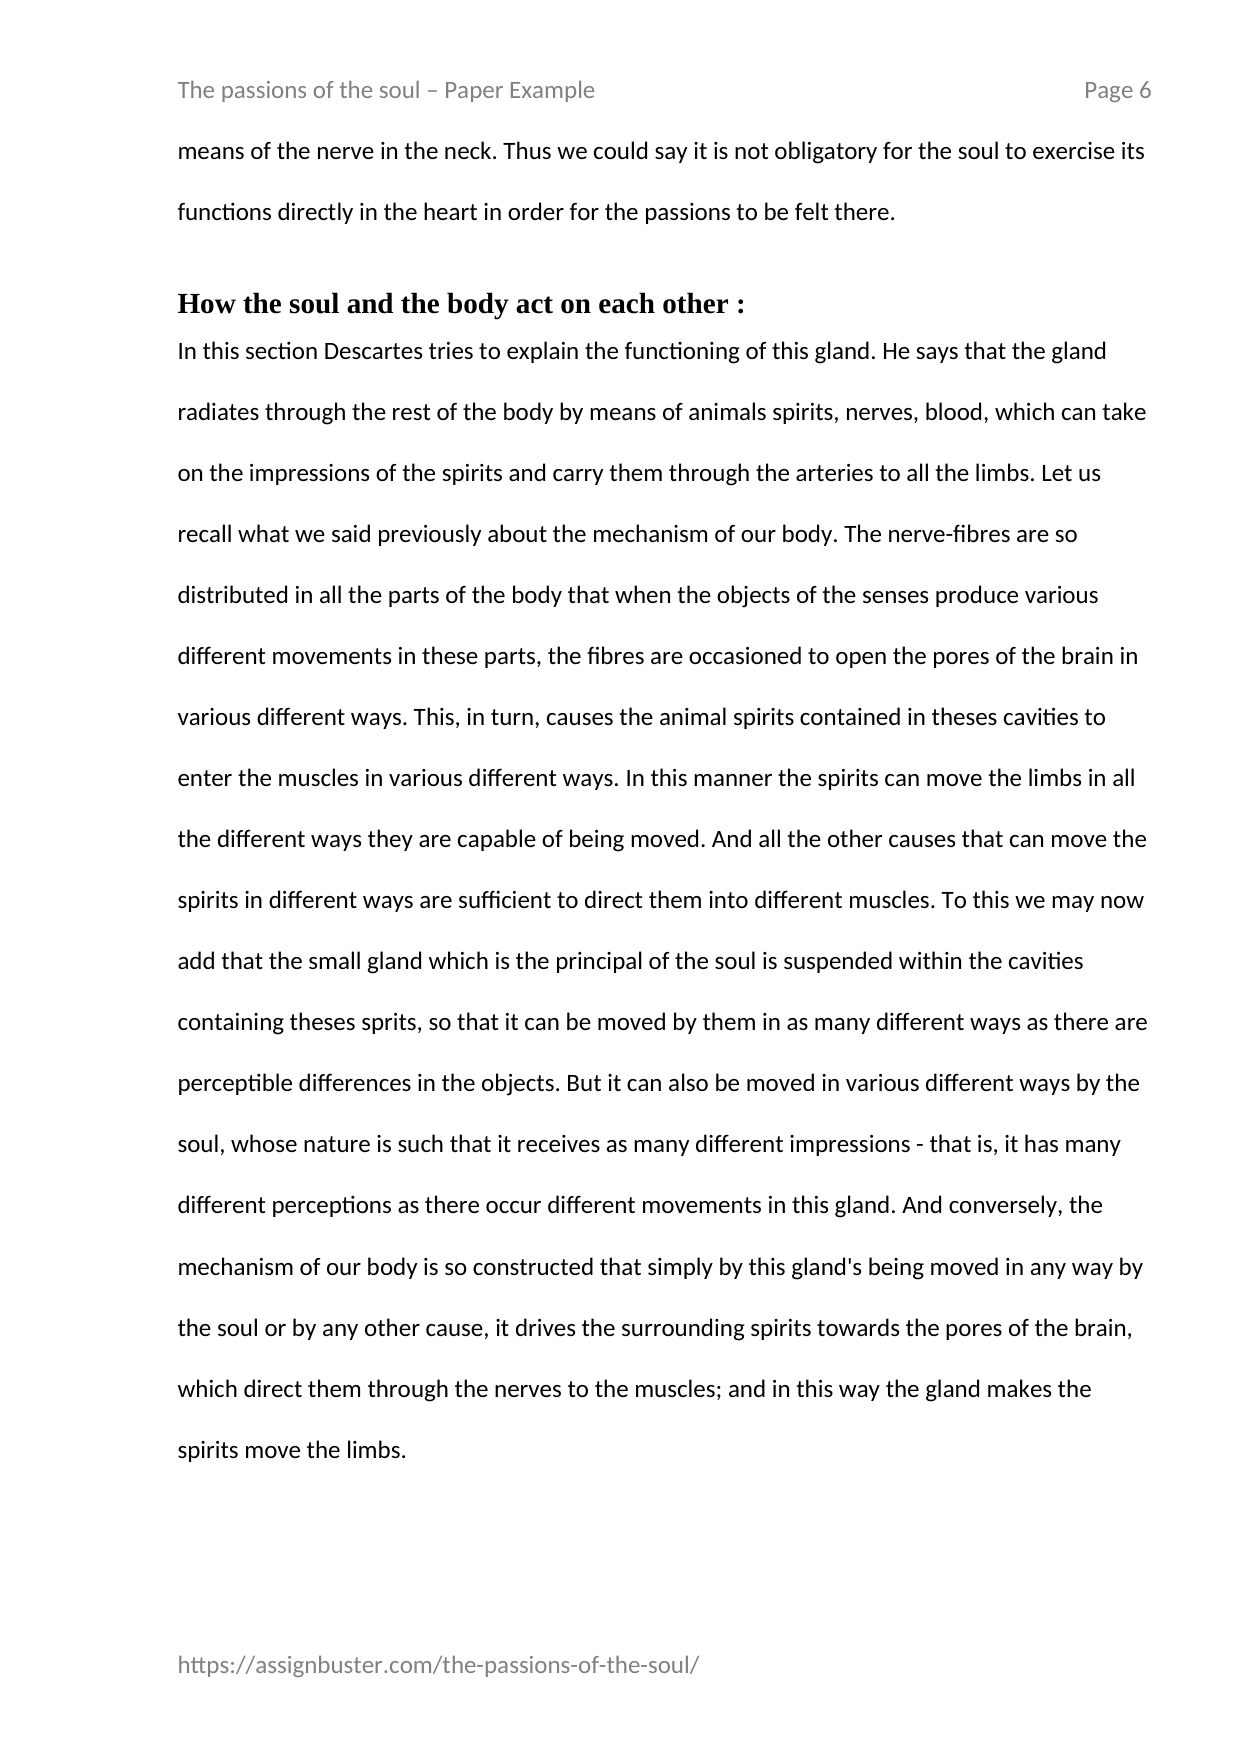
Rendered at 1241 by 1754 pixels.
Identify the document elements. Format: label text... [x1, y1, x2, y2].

subtitle How the soul and the body act on each other : [177, 286, 1152, 320]
text In this section Descartes tries to explain the functioning of this gland. He says that the gland radiates through the rest of the body by means of animals spirits, nerves, blood, which can take on the impressions of the spirits and carry them through the arteries to all the limbs. Let us recall what we said previously about the mechanism of our body. The nerve-fibres are so distributed in all the parts of the body that when the objects of the senses produce various different movements in these parts, the fibres are occasioned to open the pores of the brain in various different ways. This, in turn, causes the animal spirits contained in theses cavities to enter the muscles in various different ways. In this manner the spirits can move the limbs in all the different ways they are capable of being moved. And all the other causes that can move the spirits in different ways are sufficient to direct them into different muscles. To this we may now add that the small gland which is the principal of the soul is suspended within the cavities containing theses sprits, so that it can be moved by them in as many different ways as there are perceptible differences in the objects. But it can also be moved in various different ways by the soul, whose nature is such that it receives as many different impressions - that is, it has many different perceptions as there occur different movements in this gland. And conversely, the mechanism of our body is so constructed that simply by this gland's being moved in any way by the soul or by any other cause, it drives the surrounding spirits towards the pores of the brain, which direct them through the nerves to the muscles; and in this way the gland makes the spirits move the limbs. [177, 335, 1152, 1464]
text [177, 135, 1152, 226]
